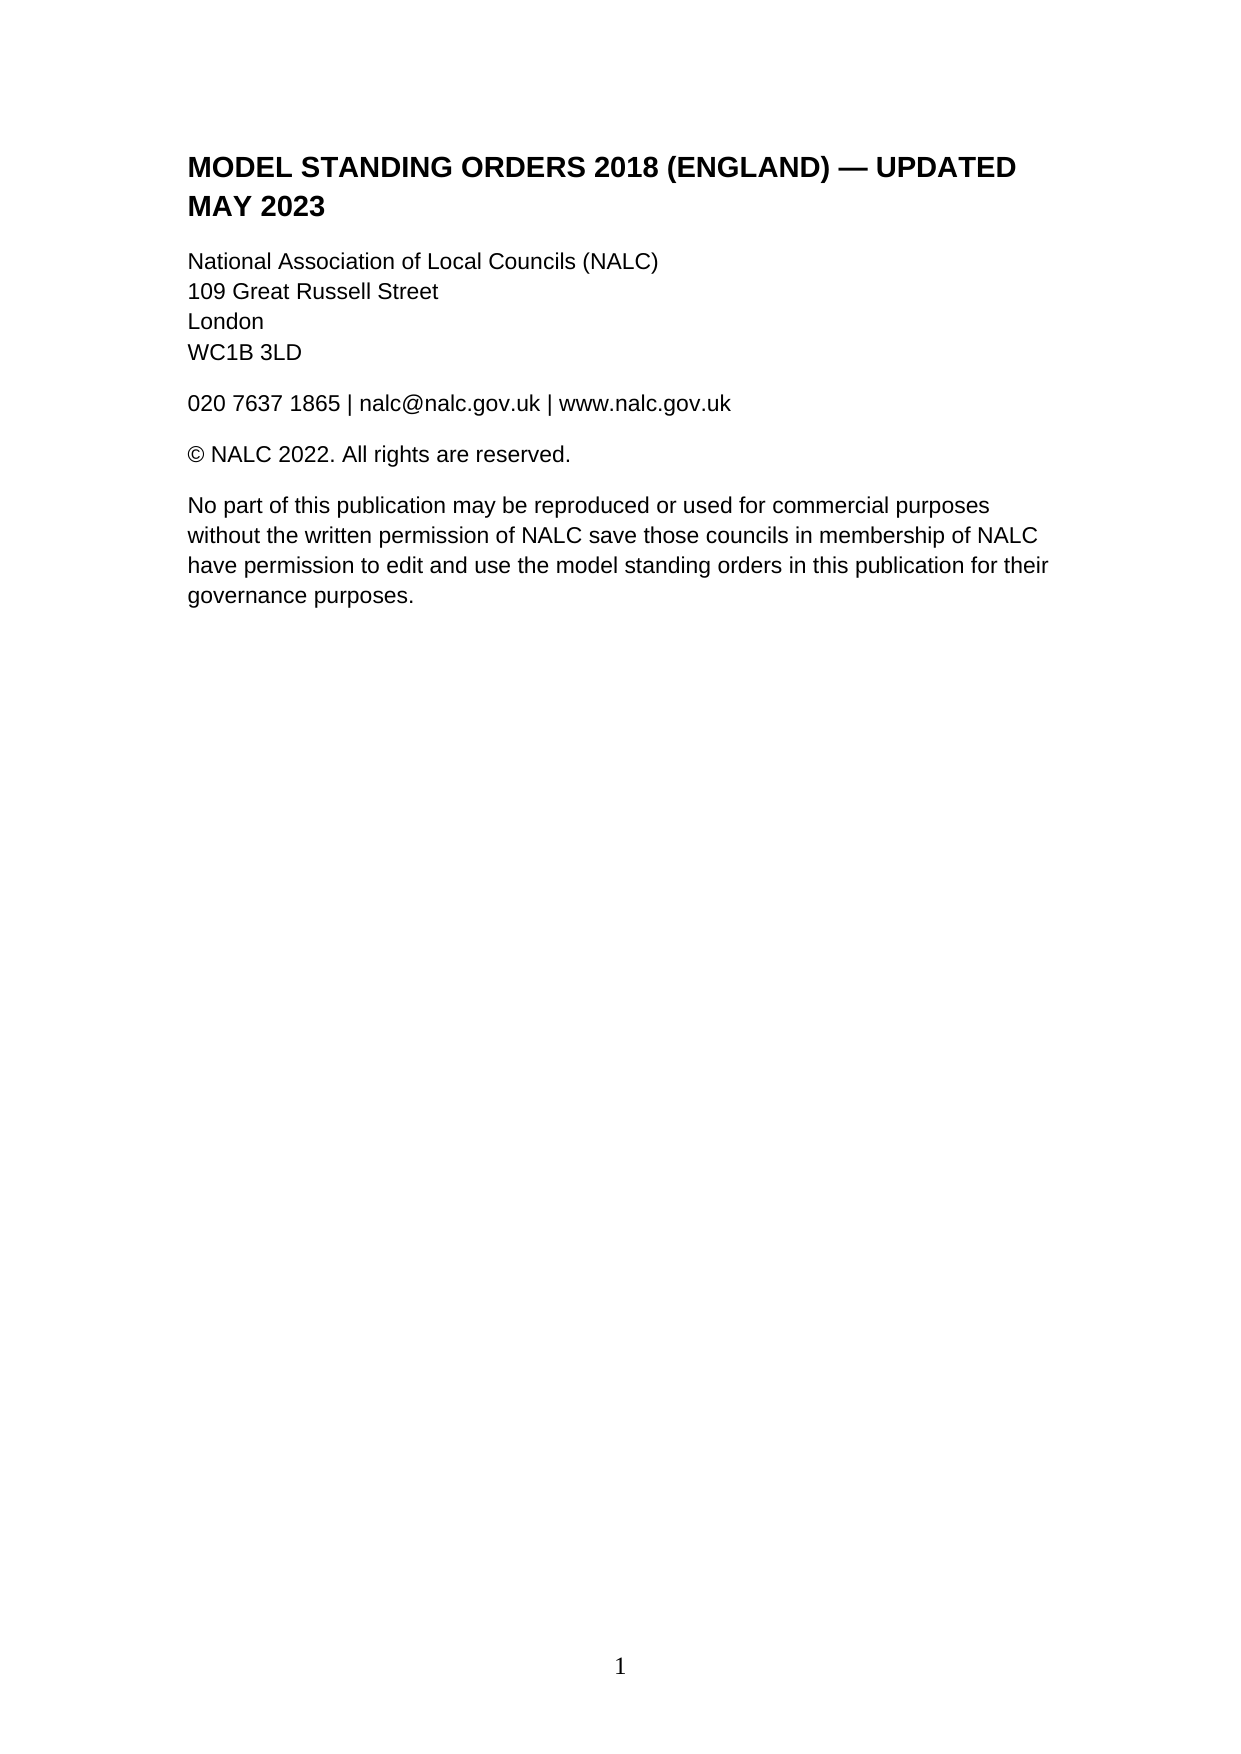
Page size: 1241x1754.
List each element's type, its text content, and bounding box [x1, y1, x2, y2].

subtitle © NALC 2022. All rights are reserved. [187, 441, 1053, 467]
text National Association of Local Councils (NALC) 109 Great Russell Street London WC1B 3LD [187, 248, 1053, 365]
text MODEL STANDING ORDERS 2018 (ENGLAND) — UPDATED MAY 2023 [187, 150, 1053, 222]
subtitle No part of this publication may be reproduced or used for commercial purposes without the written permission of NALC save those councils in membership of NALC have permission to edit and use the model standing orders in this publication for their governance purposes. [187, 492, 1053, 609]
text 020 7637 1865 | nalc@nalc.gov.uk | www.nalc.gov.uk [187, 389, 1053, 416]
